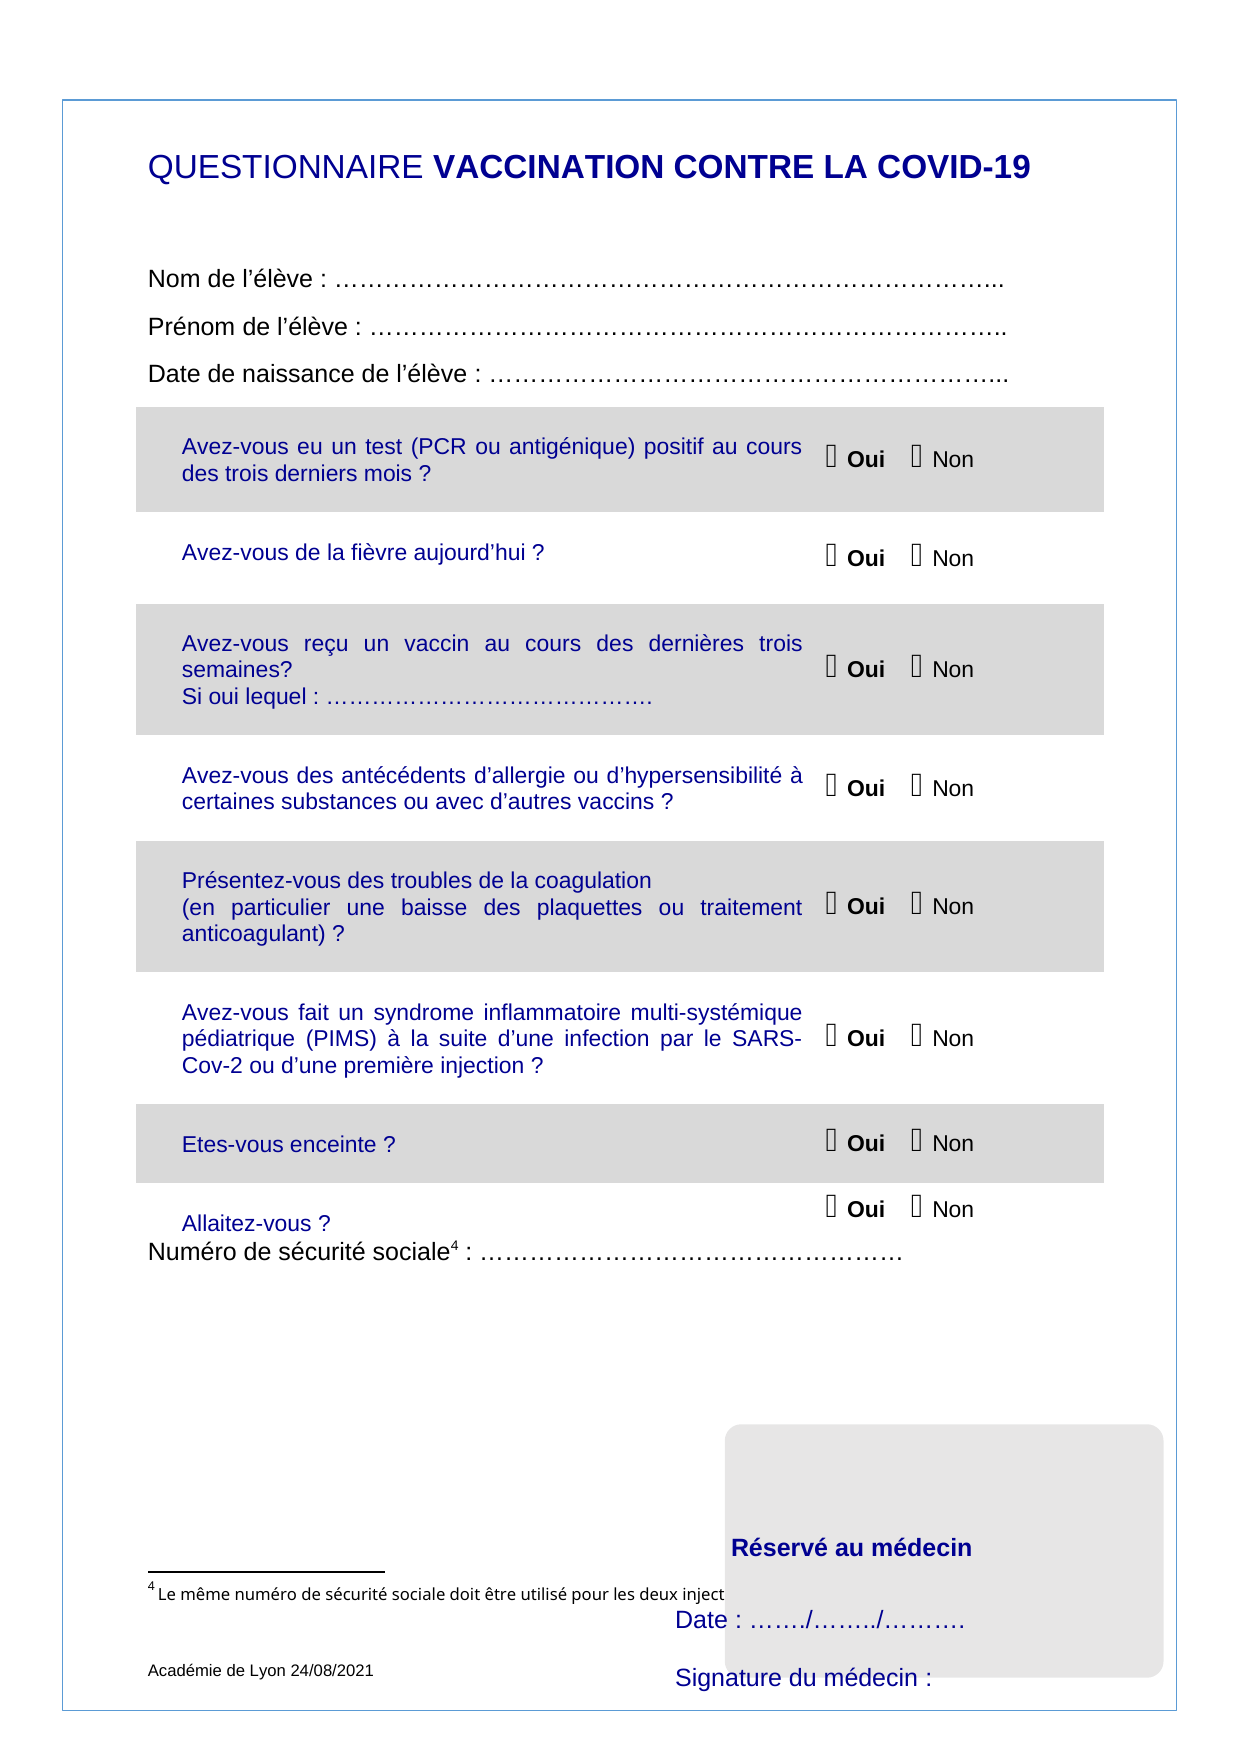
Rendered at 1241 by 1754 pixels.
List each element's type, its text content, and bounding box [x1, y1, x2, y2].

table_cell Oui Non [814, 735, 1104, 841]
table_cell Oui Non [814, 604, 1104, 735]
text Numéro de sécurité sociale : …………………………………………… [148, 1236, 1093, 1267]
table_cell Avez-vous des antécédents d’allergie ou d’hypersensibilité à certaines substances ou avec d’autres vaccins ? [136, 735, 814, 841]
table_cell Oui Non [814, 1104, 1104, 1183]
table_cell Oui Non [814, 1183, 1104, 1236]
table_cell Allaitez-vous ? [136, 1183, 814, 1236]
text Prénom de l’élève : ………………………………………………………………….. [148, 312, 1093, 340]
table_cell Présentez-vous des troubles de la coagulation (en particulier une baisse des plaquettes ou traitement anticoagulant) ? [136, 841, 814, 972]
table_header Oui Non [814, 407, 1104, 512]
text Date de naissance de l’élève : ……………………………………………………... [148, 359, 1093, 388]
table_cell Avez-vous de la fièvre aujourd’hui ? [136, 513, 814, 603]
text Nom de l’élève : ……………………………………………………………………... [148, 264, 1093, 293]
table_header Avez-vous eu un test (PCR ou antigénique) positif au cours des trois derniers mois ? [136, 407, 814, 512]
table_cell Avez-vous fait un syndrome inflammatoire multi-systémique pédiatrique (PIMS) à la suite d’une infection par le SARS-Cov-2 ou d’une première injection ? [136, 973, 814, 1104]
table_cell Oui Non [814, 513, 1104, 603]
table_cell Oui Non [814, 973, 1104, 1104]
text QUESTIONNAIRE VACCINATION CONTRE LA COVID-19 [148, 148, 1093, 186]
table_cell Oui Non [814, 841, 1104, 972]
table_cell Etes-vous enceinte ? [136, 1104, 814, 1183]
table_cell Avez-vous reçu un vaccin au cours des dernières trois semaines? Si oui lequel : ……………………………………. [136, 604, 814, 735]
